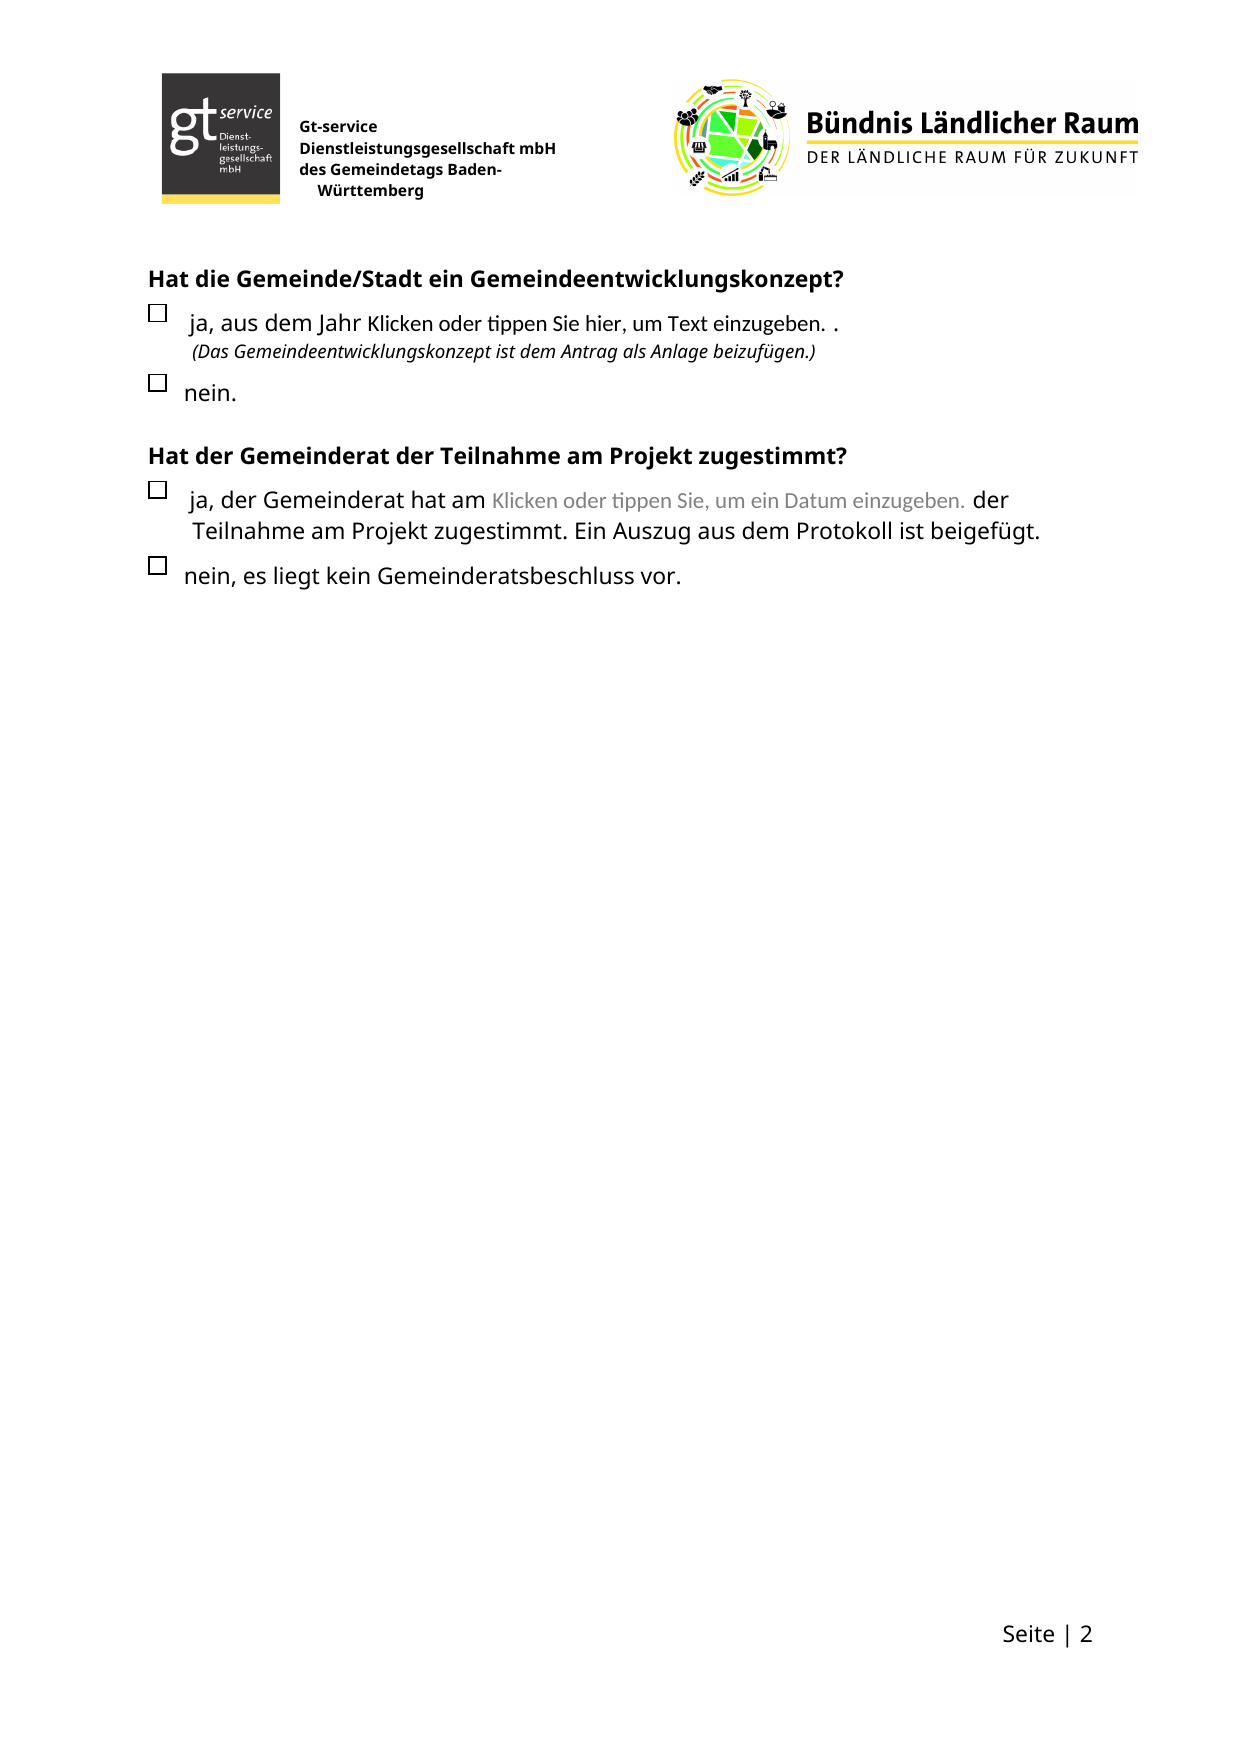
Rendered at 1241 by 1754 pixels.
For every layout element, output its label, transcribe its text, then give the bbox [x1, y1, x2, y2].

text ja, der Gemeinderat hat am der Teilnahme am Projekt zugestimmt. Ein Auszug aus dem Protokoll ist beigefügt. [148, 471, 1093, 547]
picture [161, 73, 281, 204]
text Hat der Gemeinderat der Teilnahme am Projekt zugestimmt? [148, 440, 1093, 471]
text ja, aus dem Jahr . (Das Gemeindeentwicklungskonzept ist dem Antrag als Anlage beizufügen.) [148, 294, 1093, 364]
picture [674, 78, 1138, 196]
text nein, es liegt kein Gemeinderatsbeschluss vor. [148, 547, 1093, 591]
text nein. [148, 364, 1093, 408]
text Hat die Gemeinde/Stadt ein Gemeindeentwicklungskonzept? [148, 263, 1093, 294]
